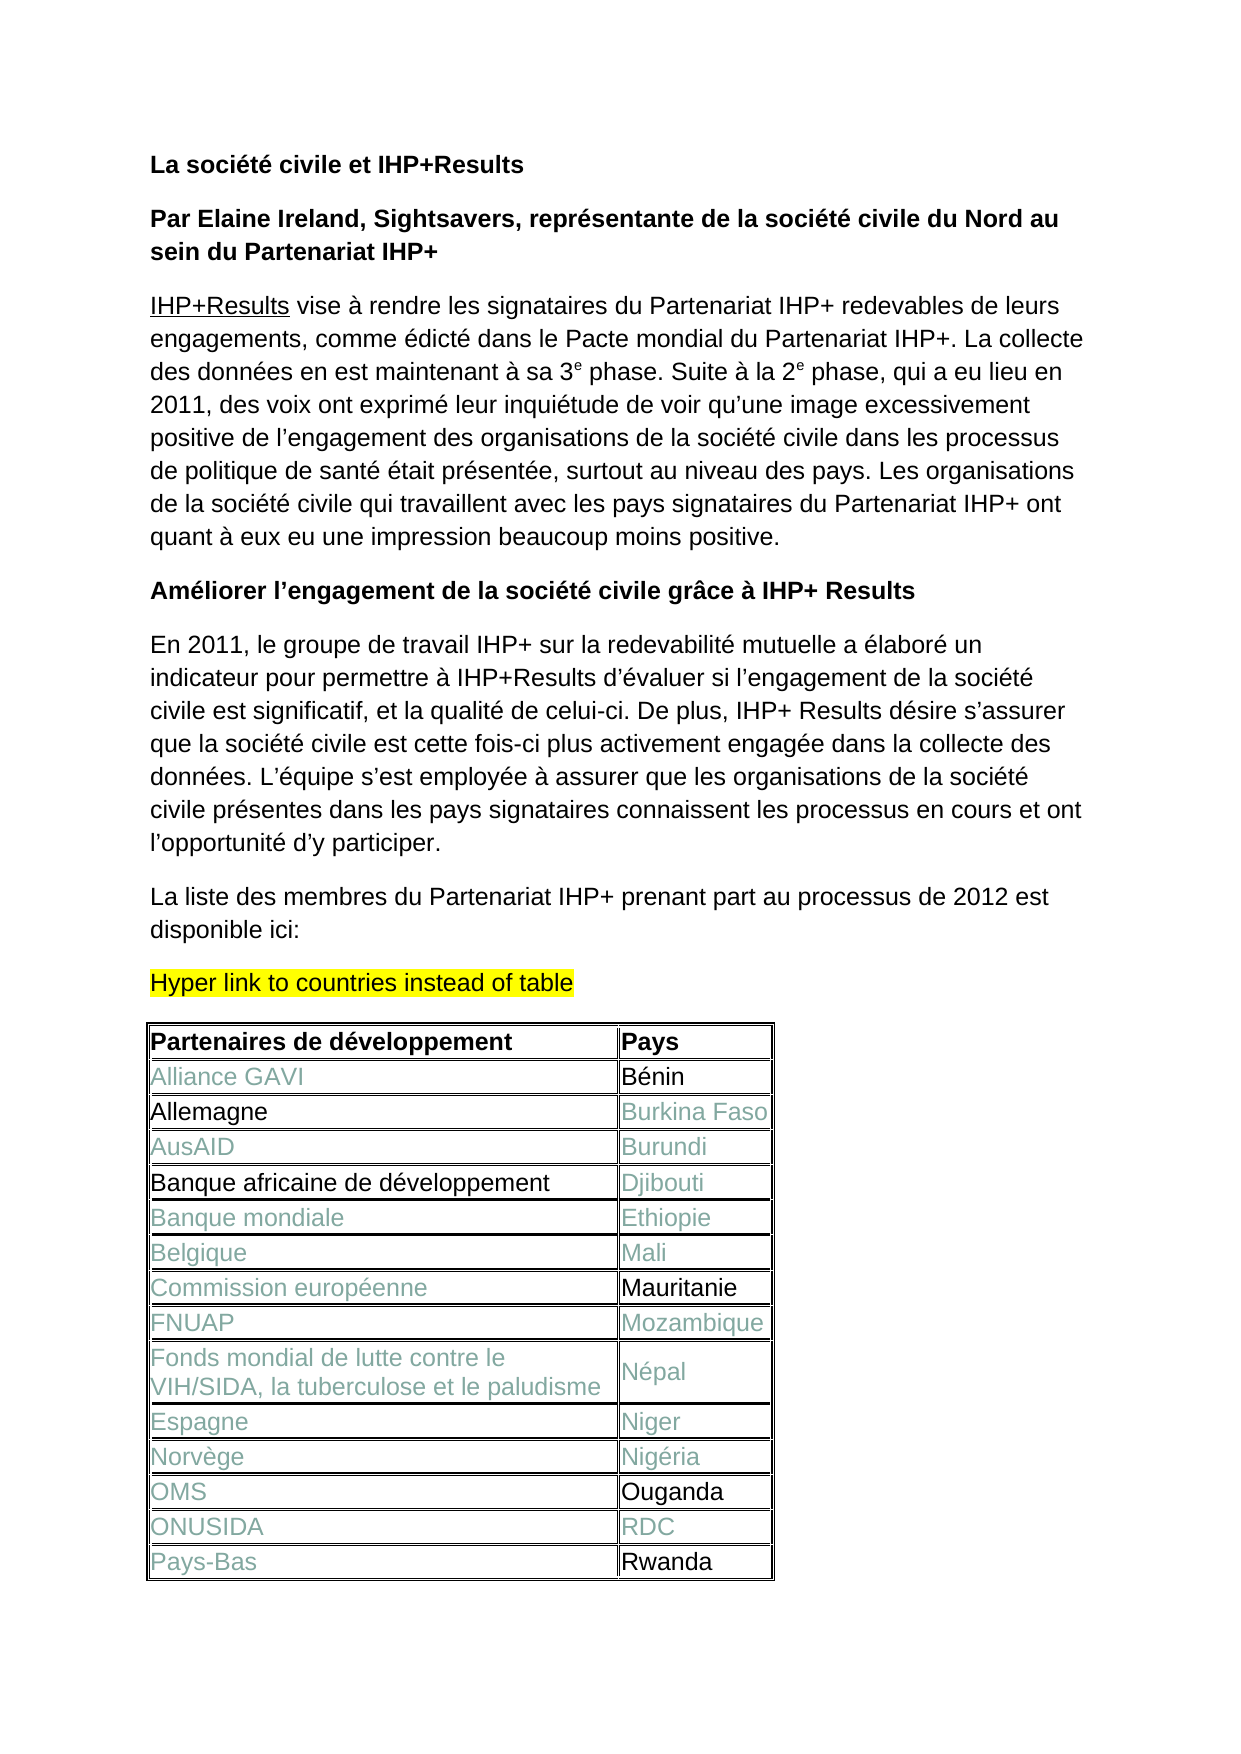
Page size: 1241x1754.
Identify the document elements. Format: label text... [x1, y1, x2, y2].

table_cell Népal [620, 1338, 772, 1402]
text IHP+Results vise à rendre les signataires du Partenariat IHP+ redevables de leurs engagements, comme édicté dans le Pacte mondial du Partenariat IHP+. La collecte des données en est maintenant à sa 3e phase. Suite à la 2e phase, qui a eu lieu en 2011, des voix ont exprimé leur inquiétude de voir qu’une image excessivement positive de l’engagement des organisations de la société civile dans les processus de politique de santé était présentée, surtout au niveau des pays. Les organisations de la société civile qui travaillent avec les pays signataires du Partenariat IHP+ ont quant à eux eu une impression beaucoup moins positive. [150, 291, 1090, 551]
table_cell Allemagne [150, 1093, 617, 1128]
table_cell Burkina Faso [620, 1093, 772, 1128]
text Hyper link to countries instead of table [150, 968, 1090, 997]
table_cell Belgique [148, 1233, 617, 1268]
table_cell Mali [620, 1233, 773, 1268]
table_header Pays [619, 1026, 771, 1057]
table_cell Fonds mondial de lutte contre le VIH/SIDA, la tuberculose et le paludisme [150, 1338, 617, 1402]
table_cell Djibouti [619, 1163, 773, 1198]
table_cell RDC [620, 1508, 772, 1542]
table_cell Alliance GAVI [150, 1058, 617, 1092]
text La liste des membres du Partenariat IHP+ prenant part au processus de 2012 est disponible ici: [150, 882, 1090, 943]
table_header Partenaires de développement [150, 1026, 618, 1057]
table_cell FNUAP [150, 1303, 617, 1338]
table_cell Mozambique [620, 1303, 772, 1338]
table_cell Banque africaine de développement [148, 1163, 618, 1198]
table_cell Rwanda [619, 1543, 772, 1578]
table_cell ONUSIDA [150, 1508, 617, 1542]
table_cell AusAID [148, 1128, 618, 1163]
table_cell Norvège [150, 1437, 617, 1472]
table_cell Niger [620, 1402, 771, 1437]
table_cell Ouganda [620, 1472, 772, 1507]
table_cell Pays-Bas [150, 1543, 618, 1578]
table_cell Burundi [619, 1128, 773, 1163]
table_cell OMS [150, 1472, 617, 1507]
text La société civile et IHP+Results [150, 150, 1090, 179]
text En 2011, le groupe de travail IHP+ sur la redevabilité mutuelle a élaboré un indicateur pour permettre à IHP+Results d’évaluer si l’engagement de la société civile est significatif, et la qualité de celui-ci. De plus, IHP+ Results désire s’assurer que la société civile est cette fois-ci plus activement engagée dans la collecte des données. L’équipe s’est employée à assurer que les organisations de la société civile présentes dans les pays signataires connaissent les processus en cours et ont l’opportunité d’y participer. [150, 629, 1090, 856]
text Par Elaine Ireland, Sightsavers, représentante de la société civile du Nord au sein du Partenariat IHP+ [150, 204, 1090, 266]
table_cell Nigéria [620, 1437, 772, 1472]
table_cell Bénin [620, 1058, 772, 1092]
text Améliorer l’engagement de la société civile grâce à IHP+ Results [150, 576, 1090, 604]
table_cell Mauritanie [620, 1268, 772, 1303]
table_cell Ethiopie [620, 1198, 773, 1233]
table_cell Espagne [150, 1402, 617, 1437]
table_cell Commission européenne [150, 1268, 617, 1303]
table_cell Banque mondiale [148, 1198, 617, 1233]
